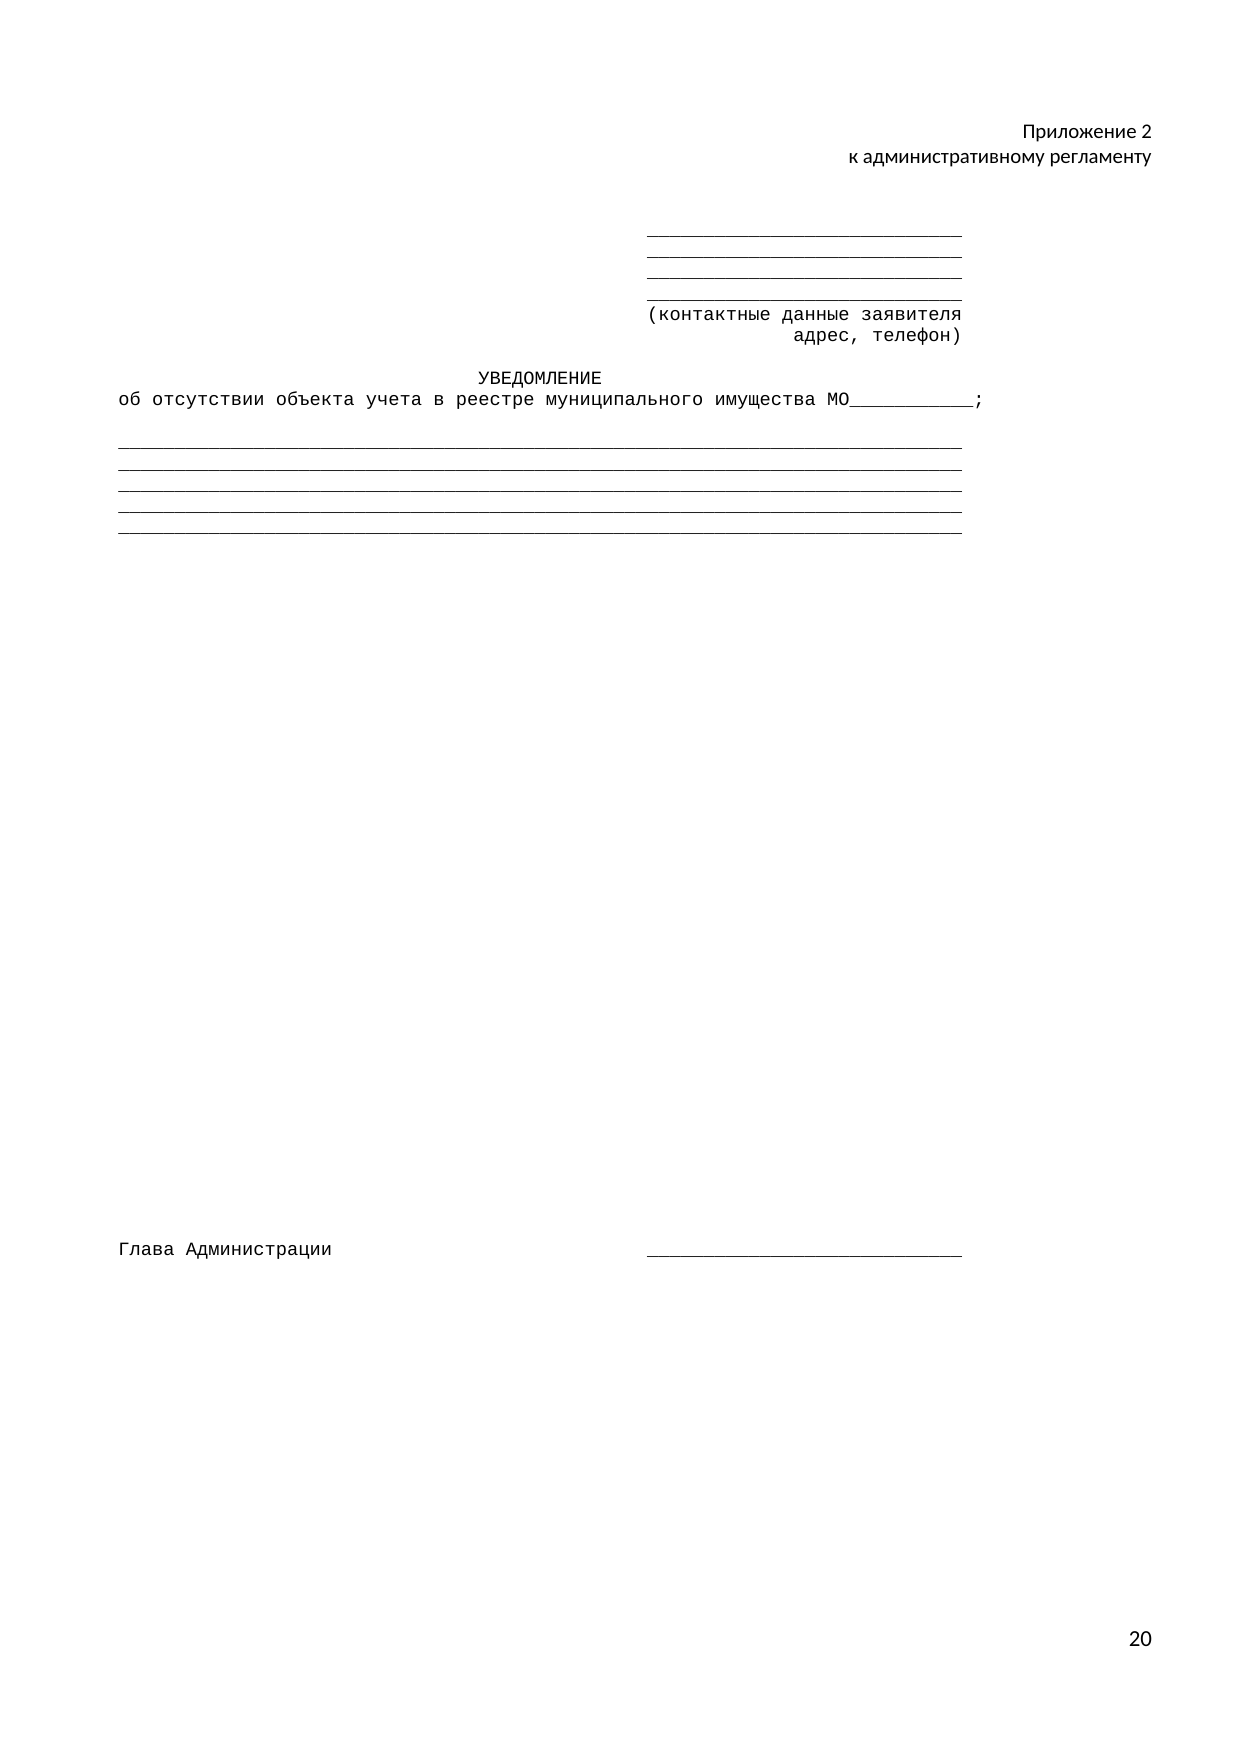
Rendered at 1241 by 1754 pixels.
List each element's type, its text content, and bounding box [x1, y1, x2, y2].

text Приложение 2 [118, 118, 1152, 143]
text ___________________________________________________________________________ [118, 496, 1152, 517]
text ___________________________________________________________________________ [118, 475, 1152, 496]
text к административному регламенту [118, 143, 1152, 169]
text УВЕДОМЛЕНИЕ [118, 368, 1152, 390]
text ____________________________ [118, 241, 1152, 262]
text ____________________________ [118, 220, 1152, 241]
text ___________________________________________________________________________ [118, 453, 1152, 475]
text ____________________________ [118, 283, 1152, 305]
text ___________________________________________________________________________ [118, 432, 1152, 453]
text об отсутствии объекта учета в реестре муниципального имущества МО___________; [118, 390, 1152, 411]
text (контактные данные заявителя [118, 305, 1152, 326]
text Глава Администрации ____________________________ [118, 1240, 1152, 1261]
text ___________________________________________________________________________ [118, 517, 1152, 538]
text ____________________________ [118, 262, 1152, 283]
text адрес, телефон) [118, 326, 1152, 347]
